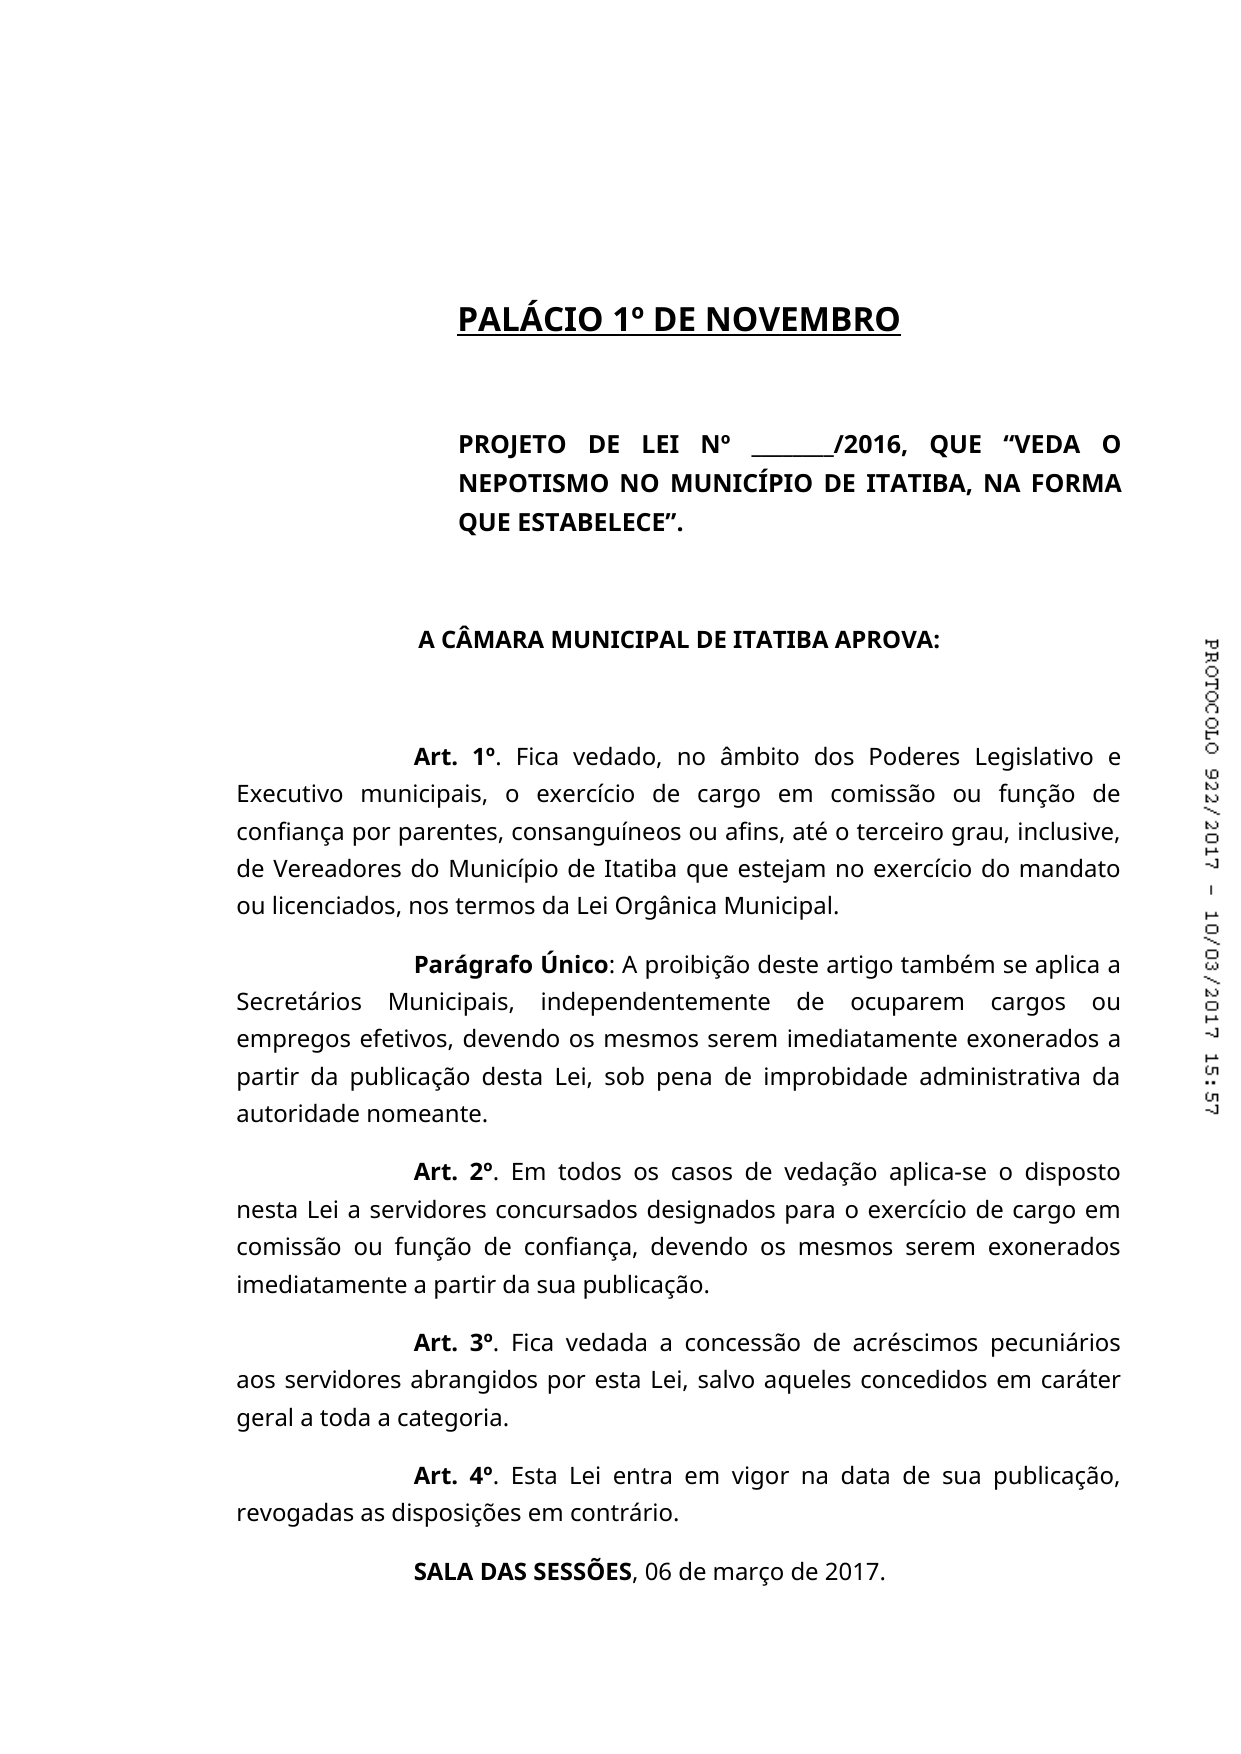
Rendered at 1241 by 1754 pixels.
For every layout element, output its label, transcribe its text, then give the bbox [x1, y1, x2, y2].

text Parágrafo Único: A proibição deste artigo também se aplica a Secretários Municipais, independentemente de ocuparem cargos ou empregos efetivos, devendo os mesmos serem imediatamente exonerados a partir da publicação desta Lei, sob pena de improbidade administrativa da autoridade nomeante. [236, 947, 1122, 1129]
text Art. 3º. Fica vedada a concessão de acréscimos pecuniários aos servidores abrangidos por esta Lei, salvo aqueles concedidos em caráter geral a toda a categoria. [236, 1326, 1122, 1433]
picture [1177, 635, 1241, 1119]
text SALA DAS SESSÕES, 06 de março de 2017. [236, 1554, 1122, 1587]
text PALÁCIO 1º DE NOVEMBRO [236, 295, 1122, 341]
text PROJETO DE LEI Nº ________/2016, QUE “VEDA O NEPOTISMO NO MUNICÍPIO DE ITATIBA, NA FORMA QUE ESTABELECE”. [458, 427, 1122, 539]
text Art. 1º. Fica vedado, no âmbito dos Poderes Legislativo e Executivo municipais, o exercício de cargo em comissão ou função de confiança por parentes, consanguíneos ou afins, até o terceiro grau, inclusive, de Vereadores do Município de Itatiba que estejam no exercício do mandato ou licenciados, nos termos da Lei Orgânica Municipal. [236, 739, 1122, 922]
text A CÂMARA MUNICIPAL DE ITATIBA APROVA: [236, 623, 1122, 656]
text Art. 4º. Esta Lei entra em vigor na data de sua publicação, revogadas as disposições em contrário. [236, 1459, 1122, 1529]
text Art. 2º. Em todos os casos de vedação aplica-se o disposto nesta Lei a servidores concursados designados para o exercício de cargo em comissão ou função de confiança, devendo os mesmos serem exonerados imediatamente a partir da sua publicação. [236, 1155, 1122, 1300]
